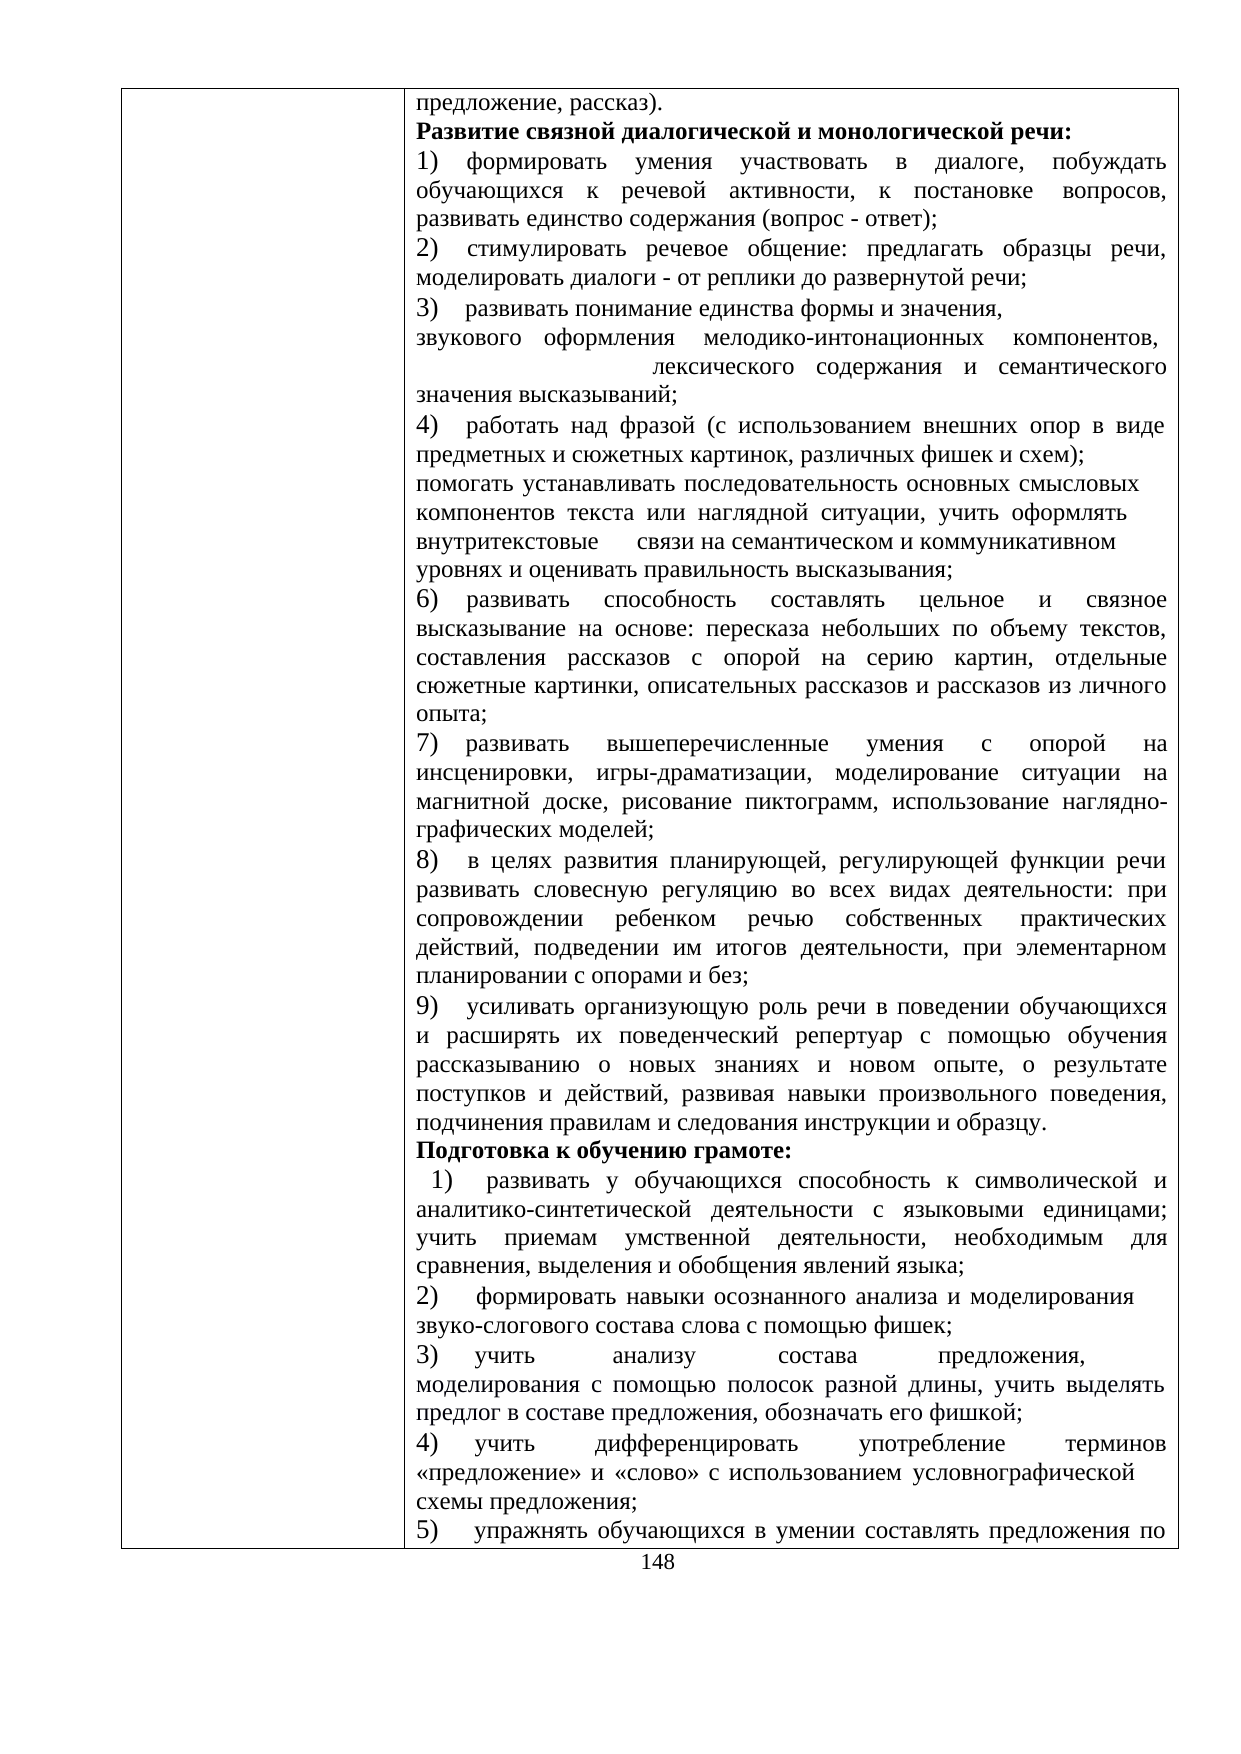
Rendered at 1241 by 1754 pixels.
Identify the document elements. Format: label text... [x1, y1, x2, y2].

table_header [122, 89, 404, 1548]
table_header предложение, рассказ). Развитие связной диалогической и монологической речи: формировать умения участвовать в диалоге, побуждать обучающихся к речевой активности, к постановке вопросов, развивать единство содержания (вопрос - ответ); стимулировать речевое общение: предлагать образцы речи, моделировать диалоги - от реплики до развернутой речи; развивать понимание единства формы и значения, звукового оформления мелодико-интонационных компонентов, лексического содержания и семантического значения высказываний; работать над фразой (с использованием внешних опор в виде предметных и сюжетных картинок, различных фишек и схем); помогать устанавливать последовательность основных смысловых компонентов текста или наглядной ситуации, учить оформлять внутритекстовые связи на семантическом и коммуникативном уровнях и оценивать правильность высказывания; развивать способность составлять цельное и связное высказывание на основе: пересказа небольших по объему текстов, составления рассказов с опорой на серию картин, отдельные сюжетные картинки, описательных рассказов и рассказов из личного опыта; развивать вышеперечисленные умения с опорой на инсценировки, игры-драматизации, моделирование ситуации на магнитной доске, рисование пиктограмм, использование наглядно- графических моделей; в целях развития планирующей, регулирующей функции речи развивать словесную регуляцию во всех видах деятельности: при сопровождении ребенком речью собственных практических действий, подведении им итогов деятельности, при элементарном планировании с опорами и без; усиливать организующую роль речи в поведении обучающихся и расширять их поведенческий репертуар с помощью обучения рассказыванию о новых знаниях и новом опыте, о результате поступков и действий, развивая навыки произвольного поведения, подчинения правилам и следования инструкции и образцу. Подготовка к обучению грамоте: развивать у обучающихся способность к символической и аналитико-синтетической деятельности с языковыми единицами; учить приемам умственной деятельности, необходимым для сравнения, выделения и обобщения явлений языка; формировать навыки осознанного анализа и моделирования звуко-слогового состава слова с помощью фишек; учить анализу состава предложения, моделирования с помощью полосок разной длины, учить выделять предлог в составе предложения, обозначать его фишкой; учить дифференцировать употребление терминов «предложение» и «слово» с использованием условнографической схемы предложения; упражнять обучающихся в умении составлять предложения по [405, 89, 1178, 1548]
